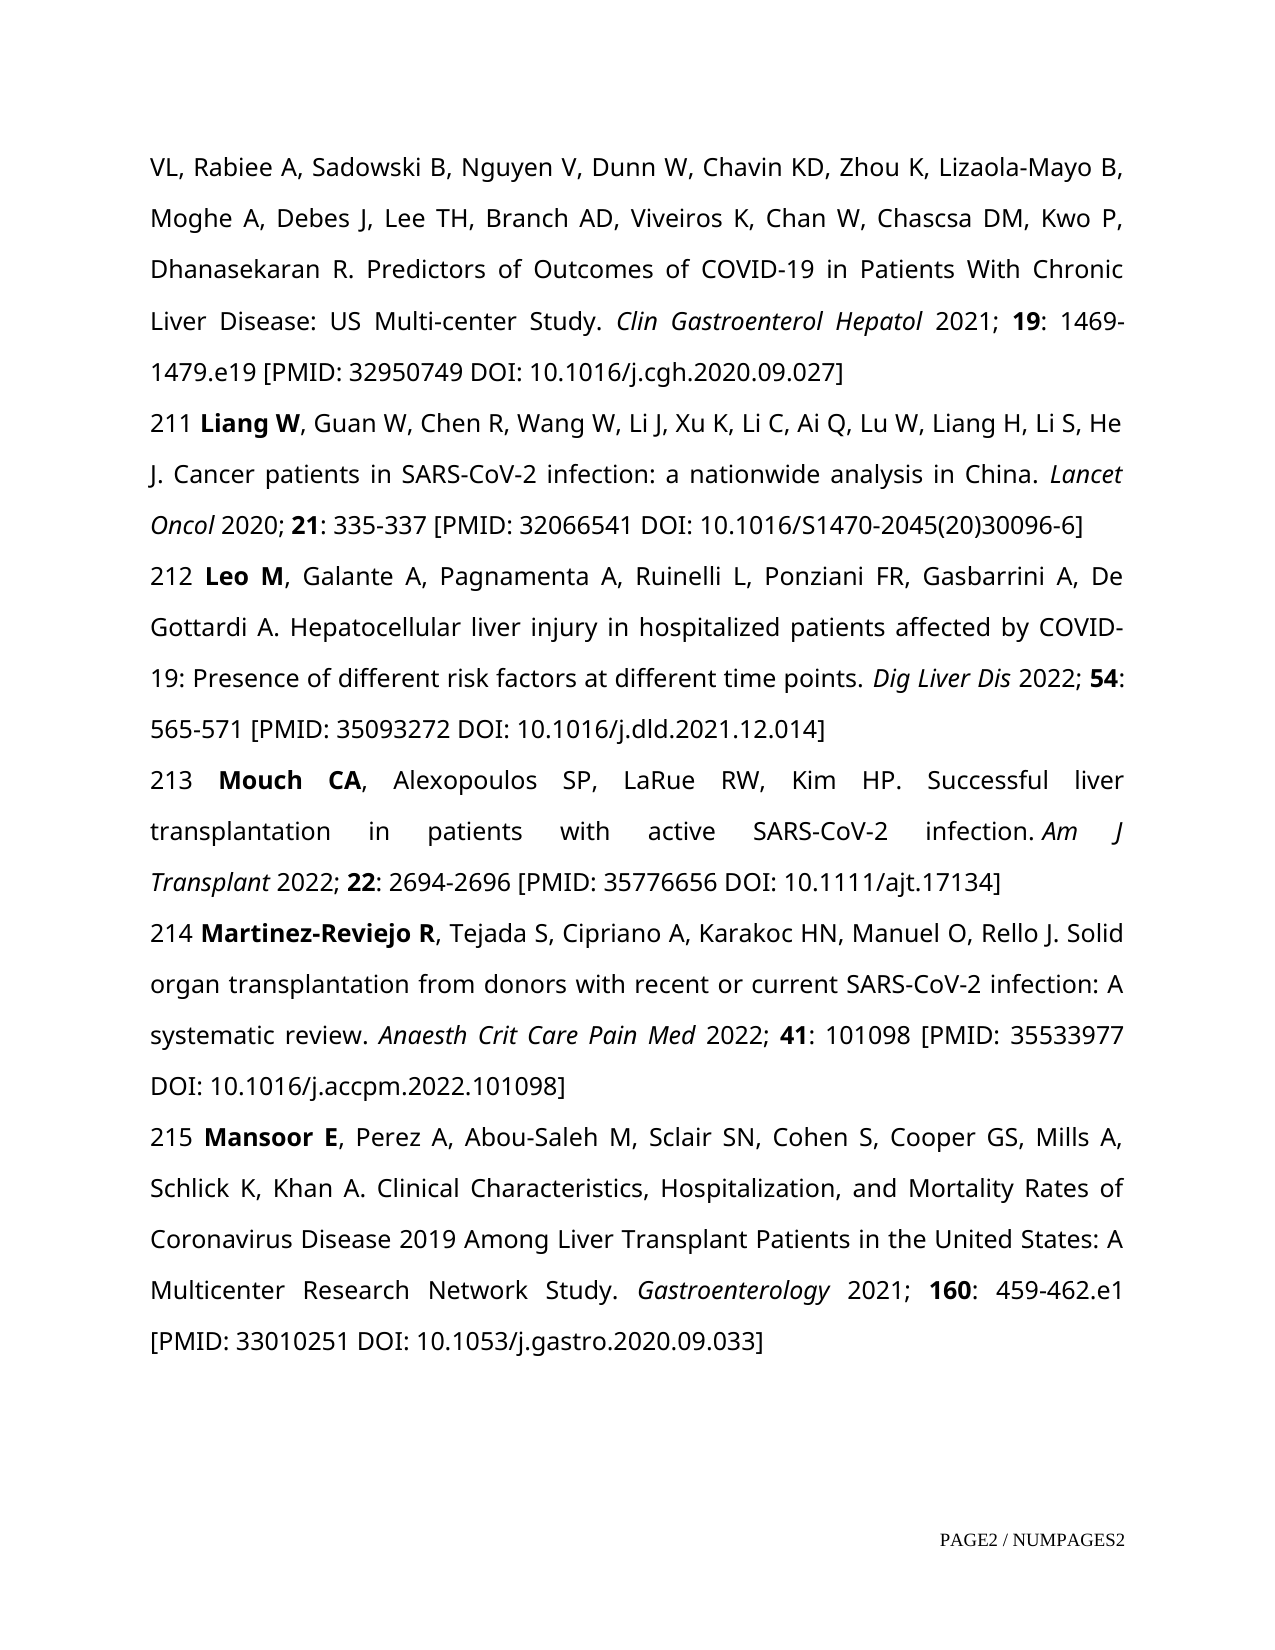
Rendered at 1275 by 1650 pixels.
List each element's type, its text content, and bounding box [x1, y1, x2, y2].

text 212 Leo M, Galante A, Pagnamenta A, Ruinelli L, Ponziani FR, Gasbarrini A, De Gottardi A. Hepatocellular liver injury in hospitalized patients affected by COVID-19: Presence of different risk factors at different time points. Dig Liver Dis 2022; 54: 565-571 [PMID: 35093272 DOI: 10.1016/j.dld.2021.12.014] [150, 558, 1125, 746]
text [150, 150, 1125, 388]
text 211 Liang W, Guan W, Chen R, Wang W, Li J, Xu K, Li C, Ai Q, Lu W, Liang H, Li S, He J. Cancer patients in SARS-CoV-2 infection: a nationwide analysis in China. Lancet Oncol 2020; 21: 335-337 [PMID: 32066541 DOI: 10.1016/S1470-2045(20)30096-6] [150, 405, 1125, 541]
text 213 Mouch CA, Alexopoulos SP, LaRue RW, Kim HP. Successful liver transplantation in patients with active SARS-CoV-2 infection. Am J Transplant 2022; 22: 2694-2696 [PMID: 35776656 DOI: 10.1111/ajt.17134] [150, 762, 1125, 899]
text 215 Mansoor E, Perez A, Abou-Saleh M, Sclair SN, Cohen S, Cooper GS, Mills A, Schlick K, Khan A. Clinical Characteristics, Hospitalization, and Mortality Rates of Coronavirus Disease 2019 Among Liver Transplant Patients in the United States: A Multicenter Research Network Study. Gastroenterology 2021; 160: 459-462.e1 [PMID: 33010251 DOI: 10.1053/j.gastro.2020.09.033] [150, 1120, 1125, 1358]
text 214 Martinez-Reviejo R, Tejada S, Cipriano A, Karakoc HN, Manuel O, Rello J. Solid organ transplantation from donors with recent or current SARS-CoV-2 infection: A systematic review. Anaesth Crit Care Pain Med 2022; 41: 101098 [PMID: 35533977 DOI: 10.1016/j.accpm.2022.101098] [150, 916, 1125, 1103]
